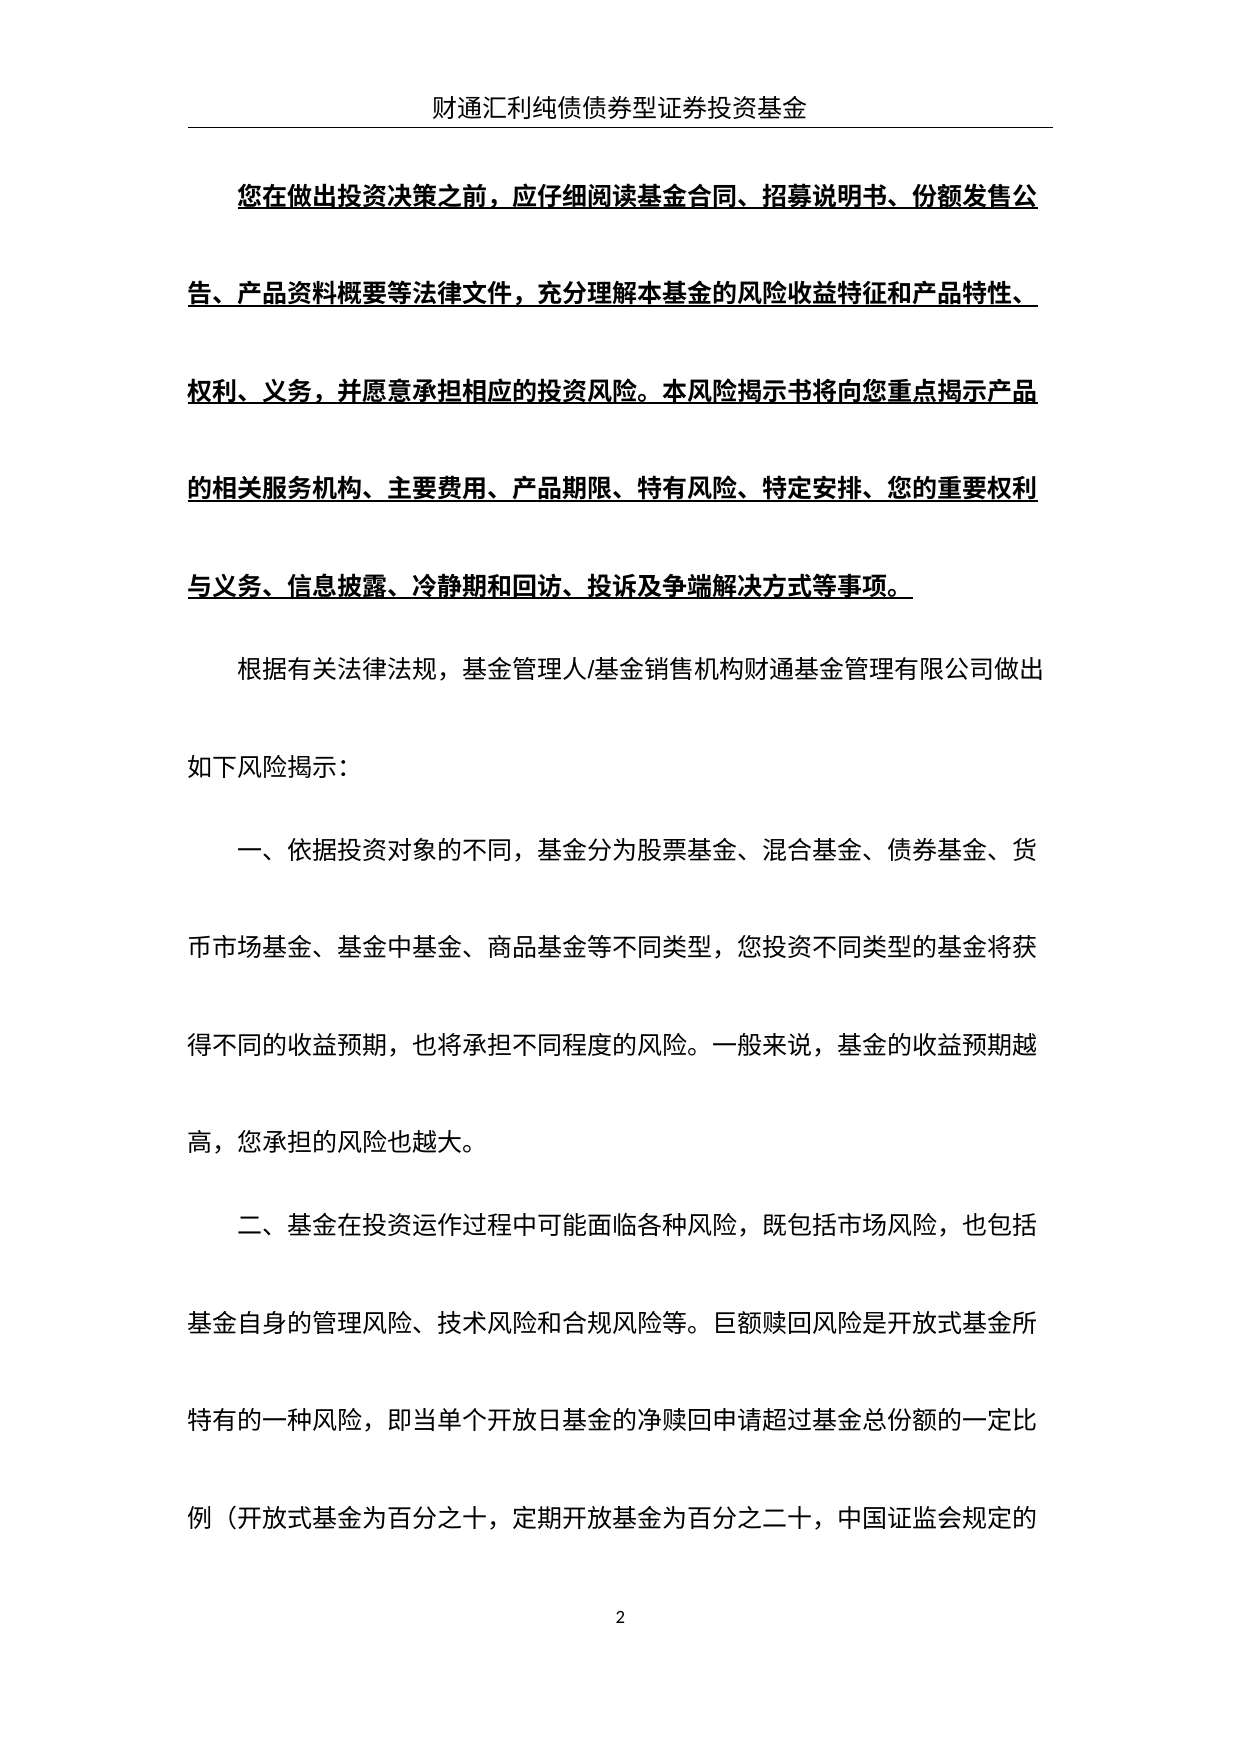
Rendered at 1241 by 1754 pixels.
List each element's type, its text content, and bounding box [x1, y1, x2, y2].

text 根据有关法律法规，基金管理人/基金销售机构财通基金管理有限公司做出如下风险揭示： [187, 635, 1053, 798]
text 您在做出投资决策之前，应仔细阅读基金合同、招募说明书、份额发售公告、产品资料概要等法律文件，充分理解本基金的风险收益特征和产品特性、权利、义务，并愿意承担相应的投资风险。本风险揭示书将向您重点揭示产品的相关服务机构、主要费用、产品期限、特有风险、特定安排、您的重要权利与义务、信息披露、冷静期和回访、投诉及争端解决方式等事项。 [187, 162, 1053, 617]
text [187, 1191, 1053, 1549]
text 一、依据投资对象的不同，基金分为股票基金、混合基金、债券基金、货币市场基金、基金中基金、商品基金等不同类型，您投资不同类型的基金将获得不同的收益预期，也将承担不同程度的风险。一般来说，基金的收益预期越高，您承担的风险也越大。 [187, 816, 1053, 1173]
